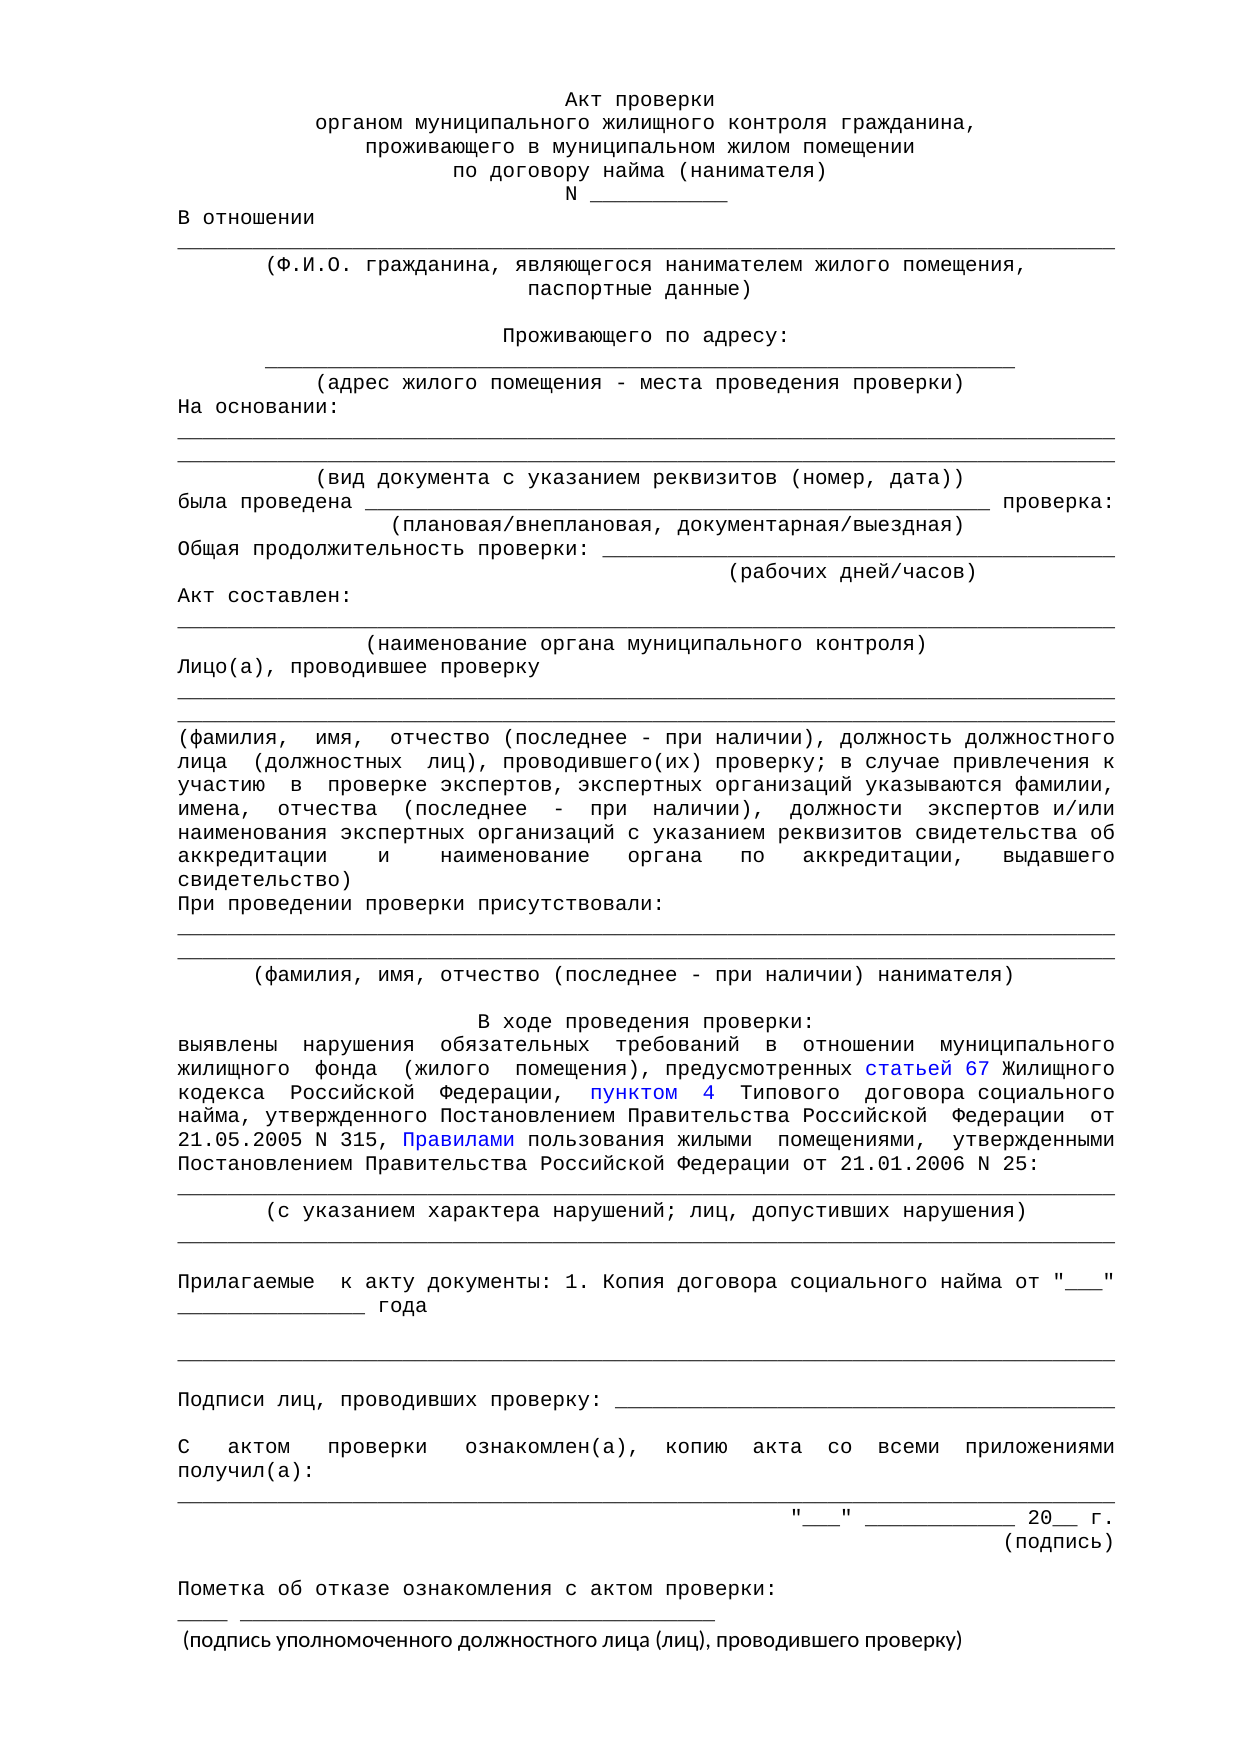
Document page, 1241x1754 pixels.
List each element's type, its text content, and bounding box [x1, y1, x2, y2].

text паспортные данные) [177, 278, 1152, 301]
text Прилагаемые к акту документы: 1. Копия договора социального найма от "___" [177, 1271, 1152, 1294]
text выявлены нарушения обязательных требований в отношении муниципального [177, 1034, 1152, 1058]
text (с указанием характера нарушений; лиц, допустивших нарушения) [177, 1200, 1152, 1224]
text 21.05.2005 N 315, Правилами пользования жилыми помещениями, утвержденными [177, 1129, 1152, 1153]
text Лицо(а), проводившее проверку [177, 656, 1152, 680]
text кодекса Российской Федерации, пунктом 4 Типового договора социального [177, 1082, 1152, 1105]
text (наименование органа муниципального контроля) [177, 632, 1152, 656]
text ____ ______________________________________ [177, 1602, 1152, 1626]
text органом муниципального жилищного контроля гражданина, [177, 112, 1152, 136]
text "___" ____________ 20__ г. [177, 1507, 1152, 1531]
text В ходе проведения проверки: [177, 1011, 1152, 1034]
text С актом проверки ознакомлен(а), копию акта со всеми приложениями [177, 1436, 1152, 1460]
text получил(а): [177, 1460, 1152, 1484]
text участию в проверке экспертов, экспертных организаций указываются фамилии, [177, 774, 1152, 798]
text Постановлением Правительства Российской Федерации от 21.01.2006 N 25: [177, 1153, 1152, 1176]
text ___________________________________________________________________________ [177, 1342, 1152, 1366]
text ___________________________________________________________________________ [177, 443, 1152, 467]
text по договору найма (нанимателя) [177, 159, 1152, 183]
text Акт составлен: [177, 585, 1152, 609]
text ___________________________________________________________________________ [177, 1484, 1152, 1507]
text ___________________________________________________________________________ [177, 231, 1152, 254]
text Подписи лиц, проводивших проверку: ________________________________________ [177, 1389, 1152, 1413]
text ___________________________________________________________________________ [177, 916, 1152, 940]
text N ___________ [177, 183, 1152, 207]
text имена, отчества (последнее - при наличии), должности экспертов и/или [177, 798, 1152, 822]
text (рабочих дней/часов) [177, 562, 1152, 585]
text наименования экспертных организаций с указанием реквизитов свидетельства об [177, 822, 1152, 845]
text проживающего в муниципальном жилом помещении [177, 136, 1152, 159]
text Общая продолжительность проверки: _________________________________________ [177, 538, 1152, 562]
text (подпись уполномоченного должностного лица (лиц), проводившего проверку) [177, 1626, 1152, 1654]
text была проведена __________________________________________________ проверка: [177, 491, 1152, 514]
text ___________________________________________________________________________ [177, 420, 1152, 443]
text ___________________________________________________________________________ [177, 680, 1152, 703]
text _______________ года [177, 1294, 1152, 1318]
text Пометка об отказе ознакомления с актом проверки: [177, 1578, 1152, 1602]
text аккредитации и наименование органа по аккредитации, выдавшего [177, 845, 1152, 869]
text ___________________________________________________________________________ [177, 703, 1152, 727]
text Проживающего по адресу: [177, 325, 1152, 349]
text лица (должностных лиц), проводившего(их) проверку; в случае привлечения к [177, 751, 1152, 774]
text (вид документа с указанием реквизитов (номер, дата)) [177, 467, 1152, 491]
text ___________________________________________________________________________ [177, 1176, 1152, 1200]
text (адрес жилого помещения - места проведения проверки) [177, 372, 1152, 396]
text (фамилия, имя, отчество (последнее - при наличии), должность должностного [177, 727, 1152, 751]
text ___________________________________________________________________________ [177, 1224, 1152, 1247]
text При проведении проверки присутствовали: [177, 893, 1152, 916]
text (подпись) [177, 1531, 1152, 1555]
text Акт проверки [177, 89, 1152, 112]
text ___________________________________________________________________________ [177, 940, 1152, 963]
text На основании: [177, 396, 1152, 420]
text свидетельство) [177, 869, 1152, 893]
text ____________________________________________________________ [177, 349, 1152, 372]
text (фамилия, имя, отчество (последнее - при наличии) нанимателя) [177, 963, 1152, 987]
text В отношении [177, 207, 1152, 231]
text ___________________________________________________________________________ [177, 609, 1152, 632]
text найма, утвержденного Постановлением Правительства Российской Федерации от [177, 1105, 1152, 1129]
text (Ф.И.О. гражданина, являющегося нанимателем жилого помещения, [177, 254, 1152, 278]
text жилищного фонда (жилого помещения), предусмотренных статьей 67 Жилищного [177, 1058, 1152, 1082]
text (плановая/внеплановая, документарная/выездная) [177, 514, 1152, 538]
